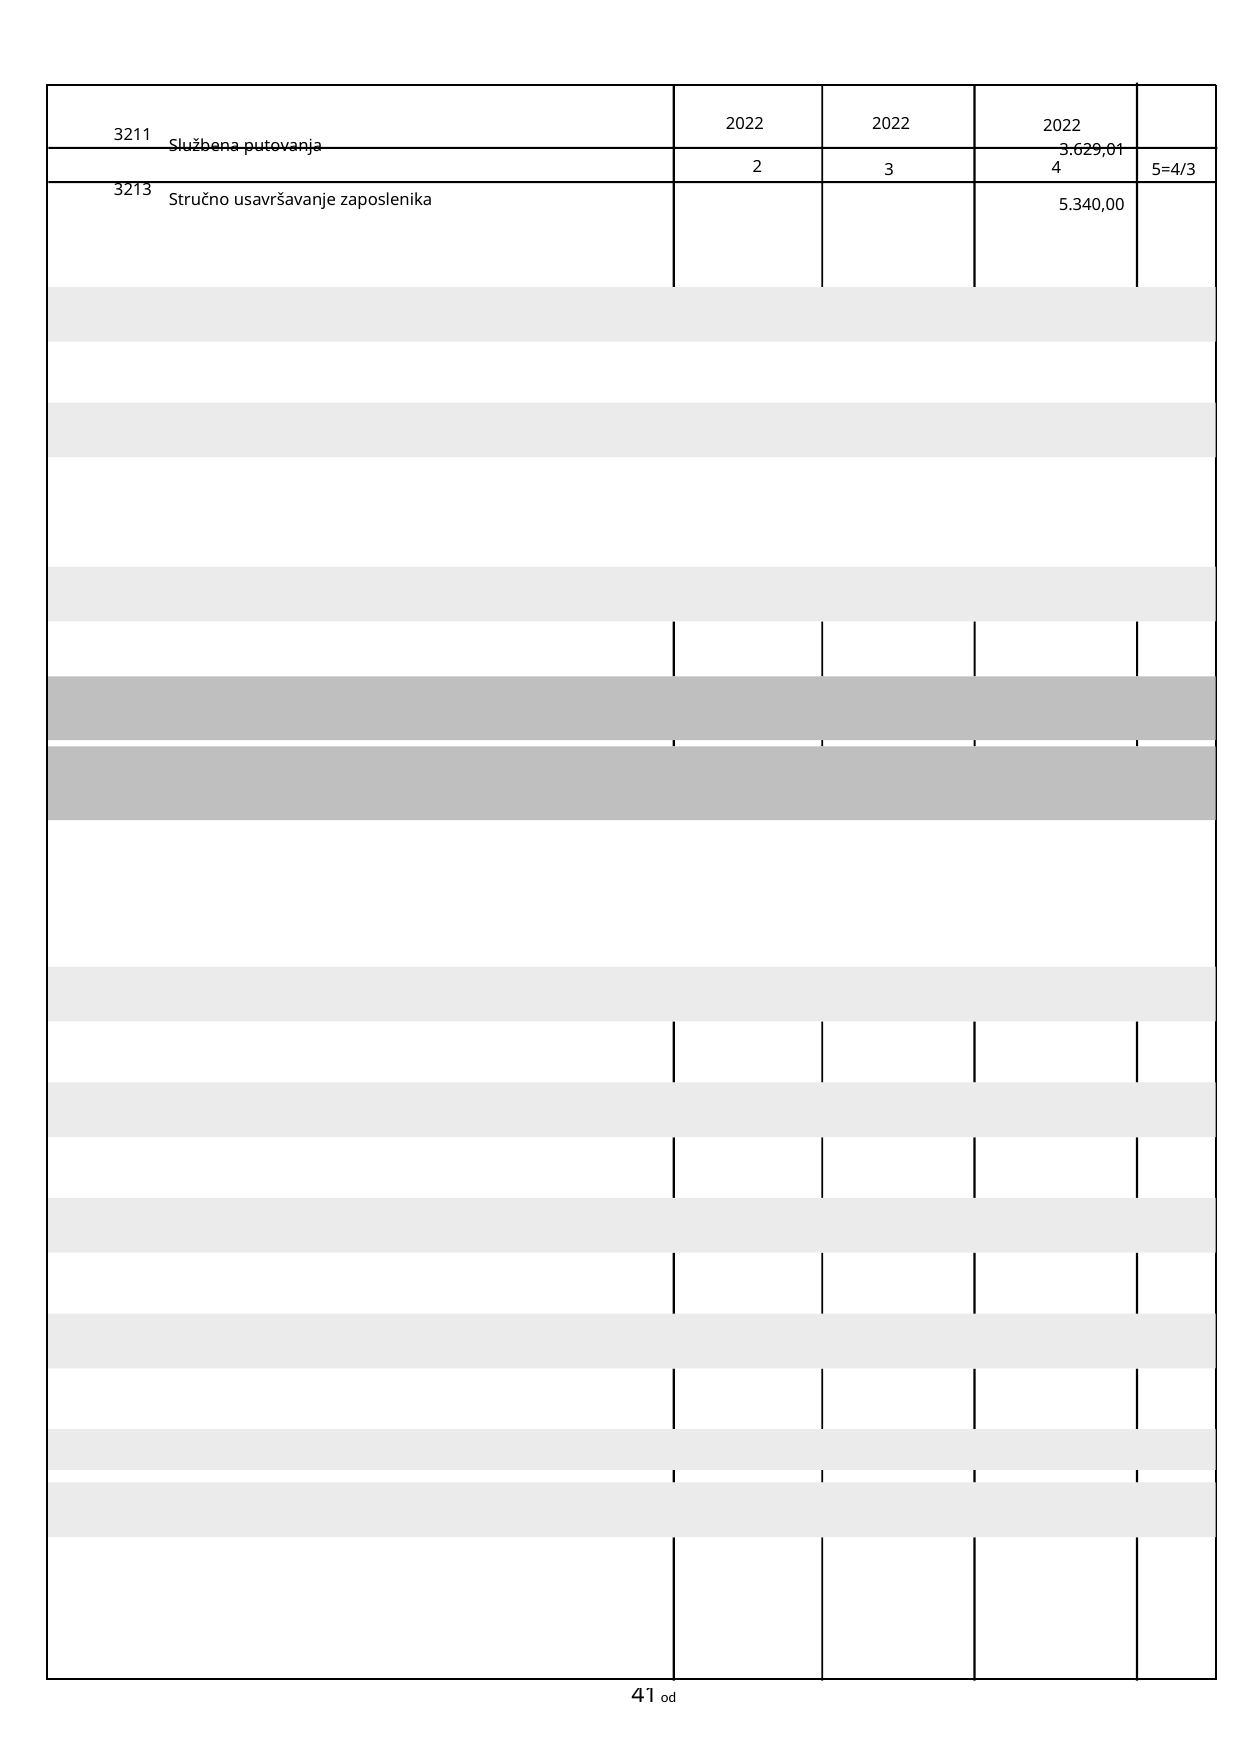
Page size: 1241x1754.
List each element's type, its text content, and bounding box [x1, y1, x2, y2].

text Stručno usavršavanje zaposlenika [168, 188, 458, 211]
text 3211 [114, 123, 157, 146]
text 5.340,00 [1058, 192, 1232, 215]
text 3213 [114, 177, 157, 200]
text Službena putovanja [168, 133, 458, 156]
text 3.629,01 [1059, 138, 1232, 161]
